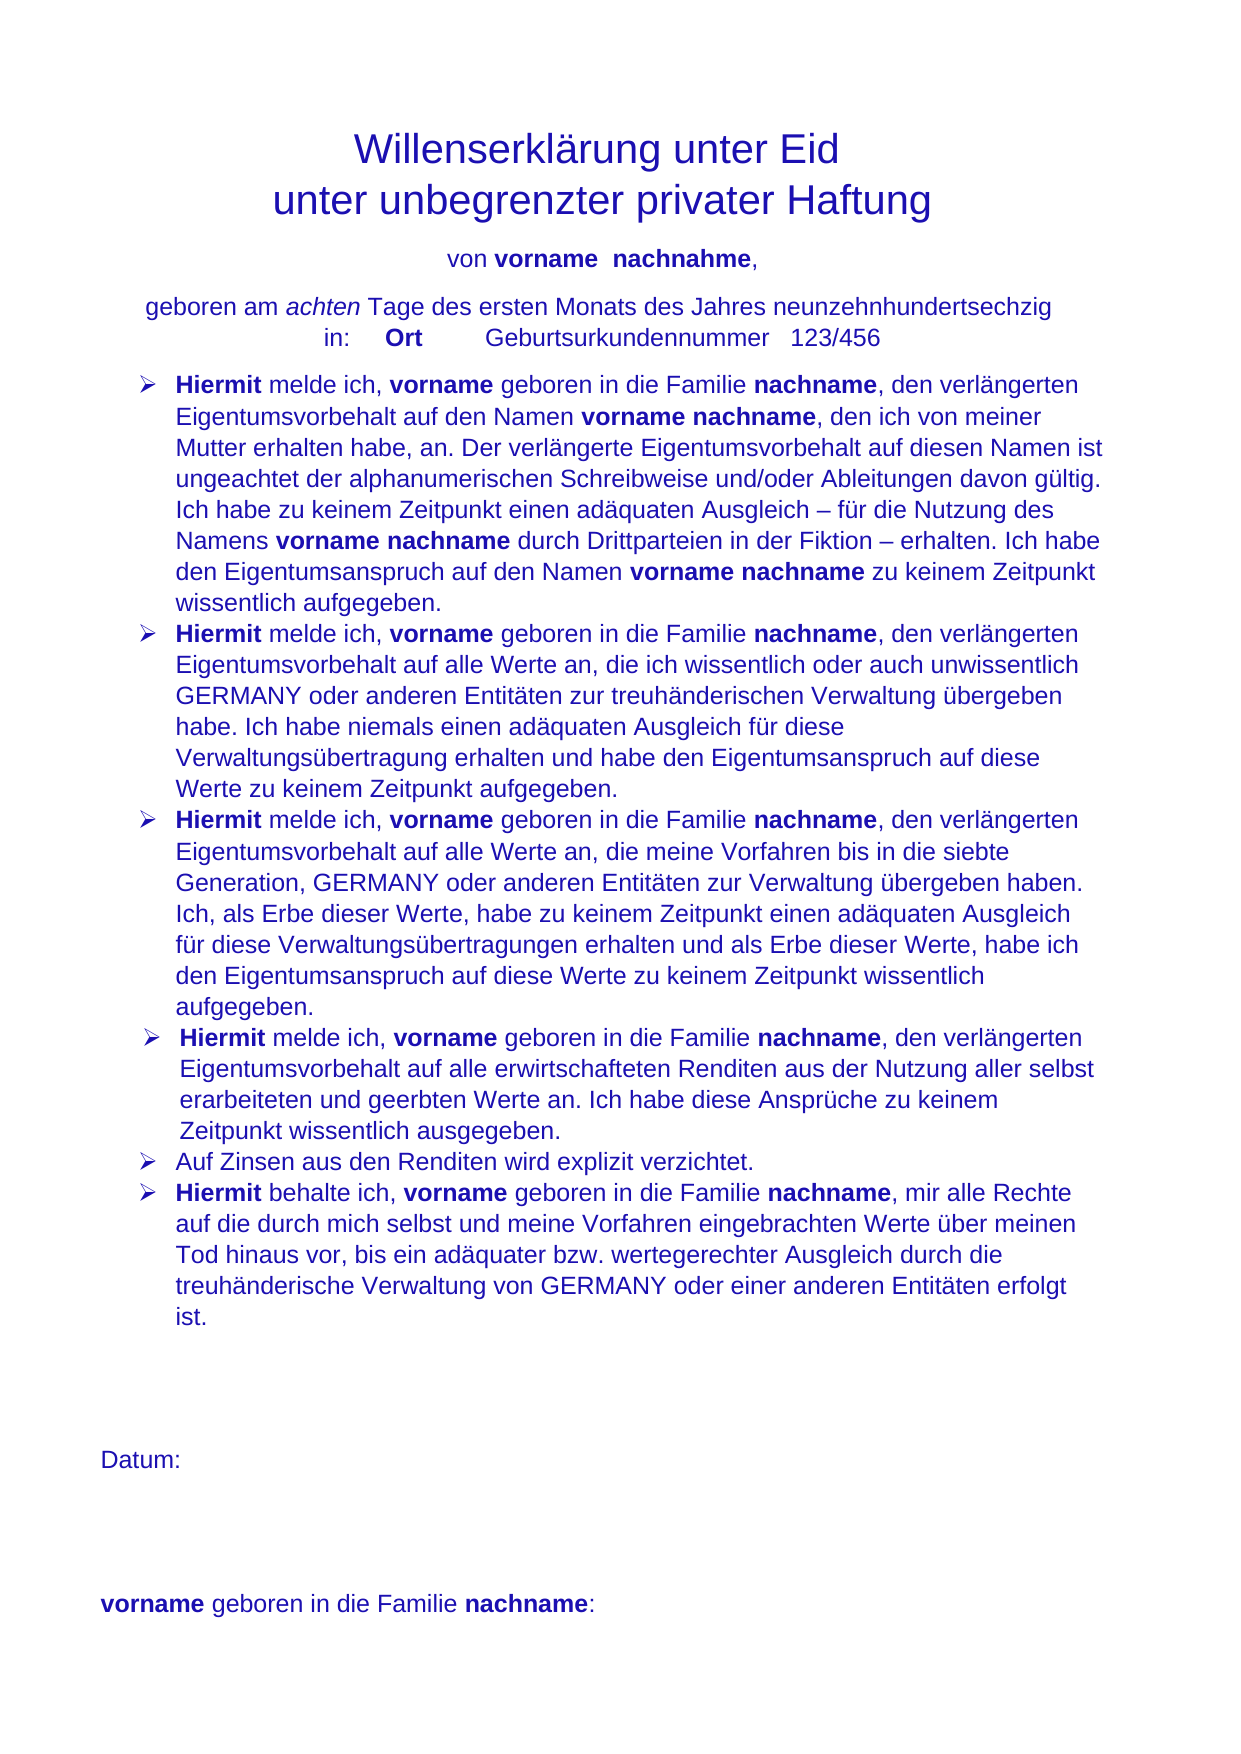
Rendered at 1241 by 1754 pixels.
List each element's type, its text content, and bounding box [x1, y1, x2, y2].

text geboren am achten Tage des ersten Monats des Jahres neunzehnhundertsechzig in: Ort Geburtsurkundennummer 123/456 [100, 292, 1104, 352]
text von vorname nachnahme, [100, 244, 1104, 273]
list Auf Zinsen aus den Renditen wird explizit verzichtet. [138, 1147, 1104, 1176]
text Datum: [100, 1446, 1104, 1474]
list Hiermit melde ich, vorname geboren in die Familie nachname, den verlängerten Eigentumsvorbehalt auf alle Werte an, die ich wissentlich oder auch unwissentlich GERMANY oder anderen Entitäten zur treuhänderischen Verwaltung übergeben habe. Ich habe niemals einen adäquaten Ausgleich für diese Verwaltungsübertragung erhalten und habe den Eigentumsanspruch auf diese Werte zu keinem Zeitpunkt aufgegeben. [138, 619, 1104, 803]
list Hiermit melde ich, vorname geboren in die Familie nachname, den verlängerten Eigentumsvorbehalt auf alle erwirtschafteten Renditen aus der Nutzung aller selbst erarbeiteten und geerbten Werte an. Ich habe diese Ansprüche zu keinem Zeitpunkt wissentlich ausgegeben. [142, 1023, 1104, 1145]
list Hiermit melde ich, vorname geboren in die Familie nachname, den verlängerten Eigentumsvorbehalt auf alle Werte an, die meine Vorfahren bis in die siebte Generation, GERMANY oder anderen Entitäten zur Verwaltung übergeben haben. Ich, als Erbe dieser Werte, habe zu keinem Zeitpunkt einen adäquaten Ausgleich für diese Verwaltungsübertragungen erhalten und als Erbe dieser Werte, habe ich den Eigentumsanspruch auf diese Werte zu keinem Zeitpunkt wissentlich aufgegeben. [138, 805, 1104, 1020]
text vorname geboren in die Familie nachname: [100, 1589, 1104, 1617]
list Hiermit behalte ich, vorname geboren in die Familie nachname, mir alle Rechte auf die durch mich selbst und meine Vorfahren eingebrachten Werte über meinen Tod hinaus vor, bis ein adäquater bzw. wertegerechter Ausgleich durch die treuhänderische Verwaltung von GERMANY oder einer anderen Entitäten erfolgt ist. [138, 1178, 1104, 1331]
list Hiermit melde ich, vorname geboren in die Familie nachname, den verlängerten Eigentumsvorbehalt auf den Namen vorname nachname, den ich von meiner Mutter erhalten habe, an. Der verlängerte Eigentumsvorbehalt auf diesen Namen ist ungeachtet der alphanumerischen Schreibweise und/oder Ableitungen davon gültig. Ich habe zu keinem Zeitpunkt einen adäquaten Ausgleich – für die Nutzung des Namens vorname nachname durch Drittparteien in der Fiktion – erhalten. Ich habe den Eigentumsanspruch auf den Namen vorname nachname zu keinem Zeitpunkt wissentlich aufgegeben. [138, 371, 1104, 617]
text Willenserklärung unter Eid unter unbegrenzter privater Haftung [100, 124, 1104, 224]
